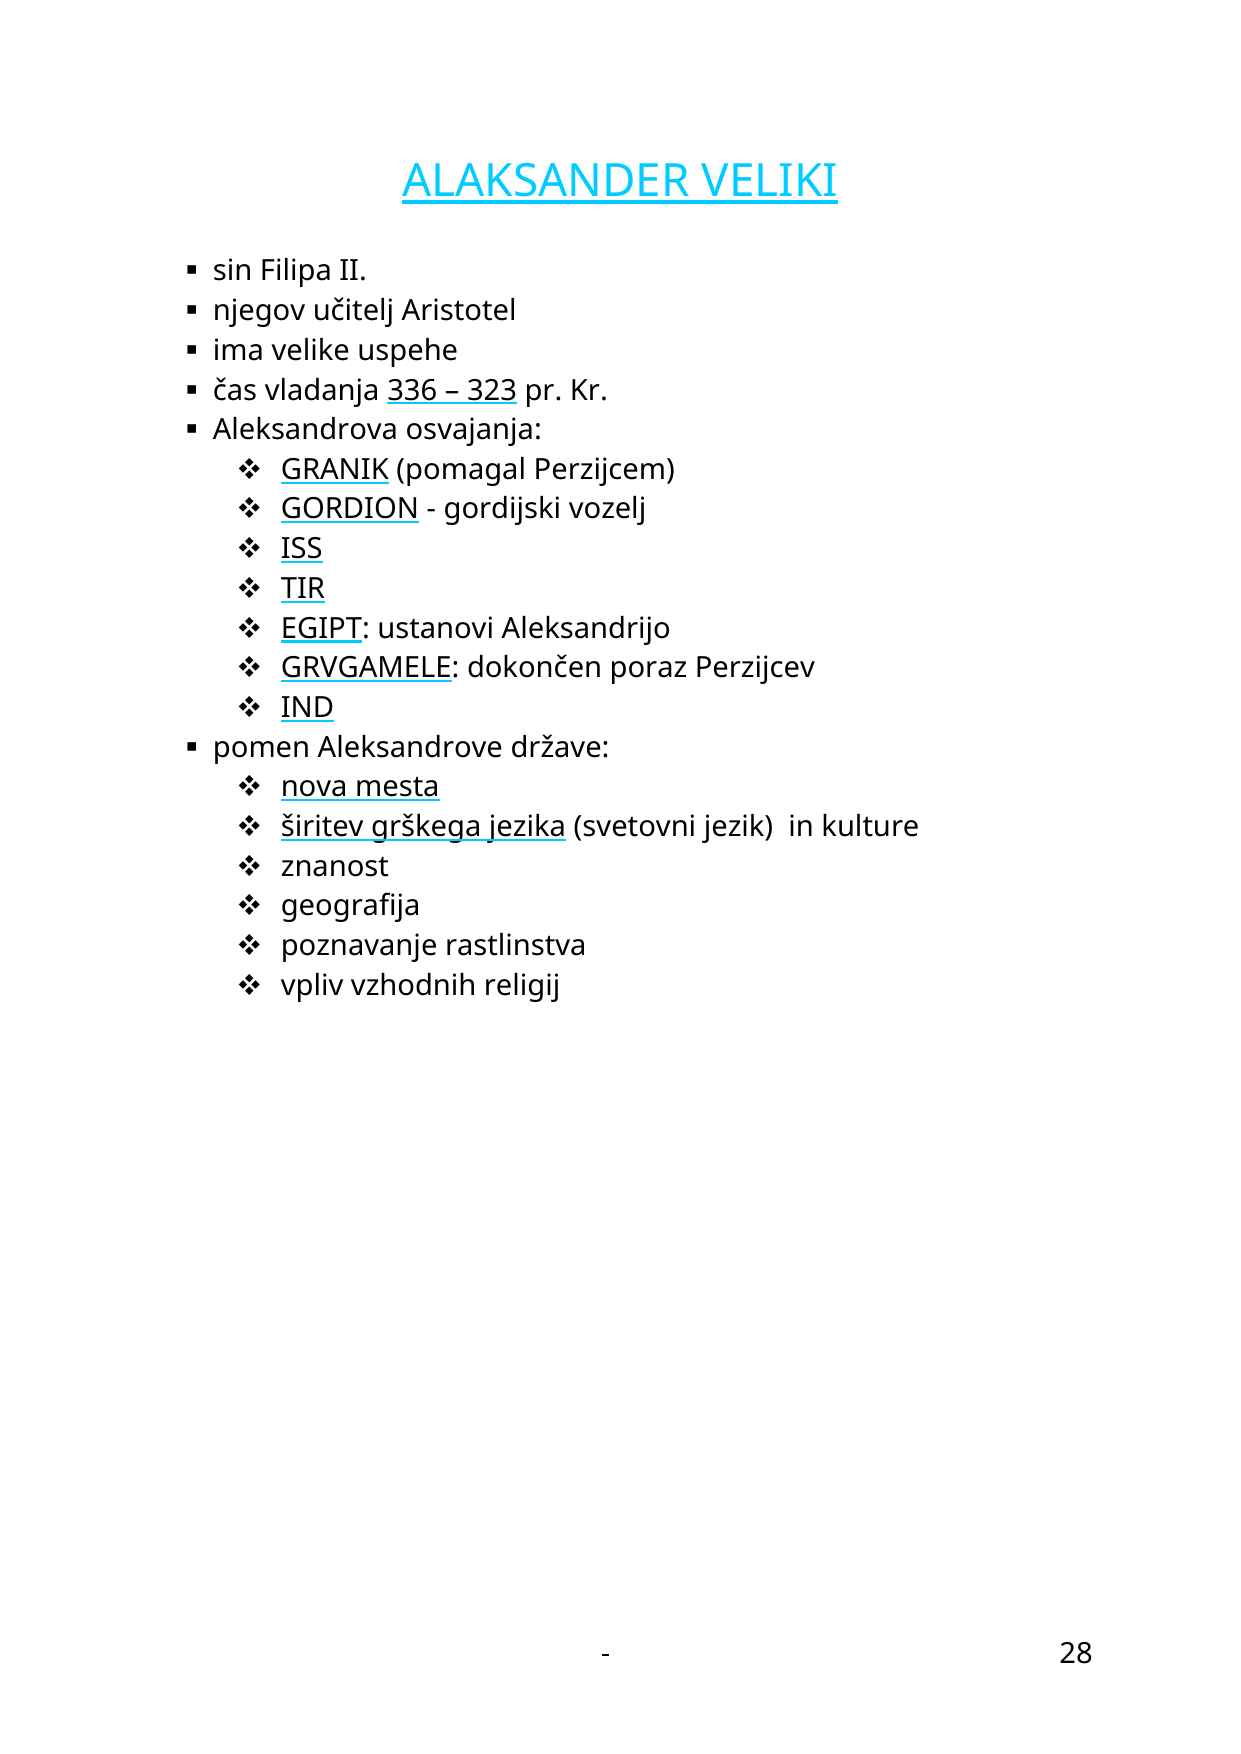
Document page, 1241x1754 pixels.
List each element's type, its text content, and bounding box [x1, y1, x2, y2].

list geografija [236, 885, 1093, 924]
list Aleksandrova osvajanja: [185, 408, 1093, 448]
list GRVGAMELE: dokončen poraz Perzijcev [236, 647, 1093, 686]
list poznavanje rastlinstva [236, 924, 1093, 964]
list GORDION - gordijski vozelj [236, 488, 1093, 527]
list IND [236, 686, 1093, 726]
list širitev grškega jezika (svetovni jezik) in kulture [236, 805, 1093, 845]
list vpliv vzhodnih religij [236, 964, 1093, 1004]
list TIR [236, 567, 1093, 607]
list nova mesta [236, 766, 1093, 805]
list sin Filipa II. [185, 250, 1093, 289]
list ima velike uspehe [185, 329, 1093, 369]
list znanost [236, 845, 1093, 885]
list ISS [236, 527, 1093, 567]
list EGIPT: ustanovi Aleksandrijo [236, 607, 1093, 647]
list čas vladanja 336 – 323 pr. Kr. [185, 369, 1093, 408]
list GRANIK (pomagal Perzijcem) [236, 448, 1093, 488]
list njegov učitelj Aristotel [185, 289, 1093, 329]
text ALAKSANDER VELIKI [148, 148, 1093, 210]
list pomen Aleksandrove države: [185, 726, 1093, 766]
